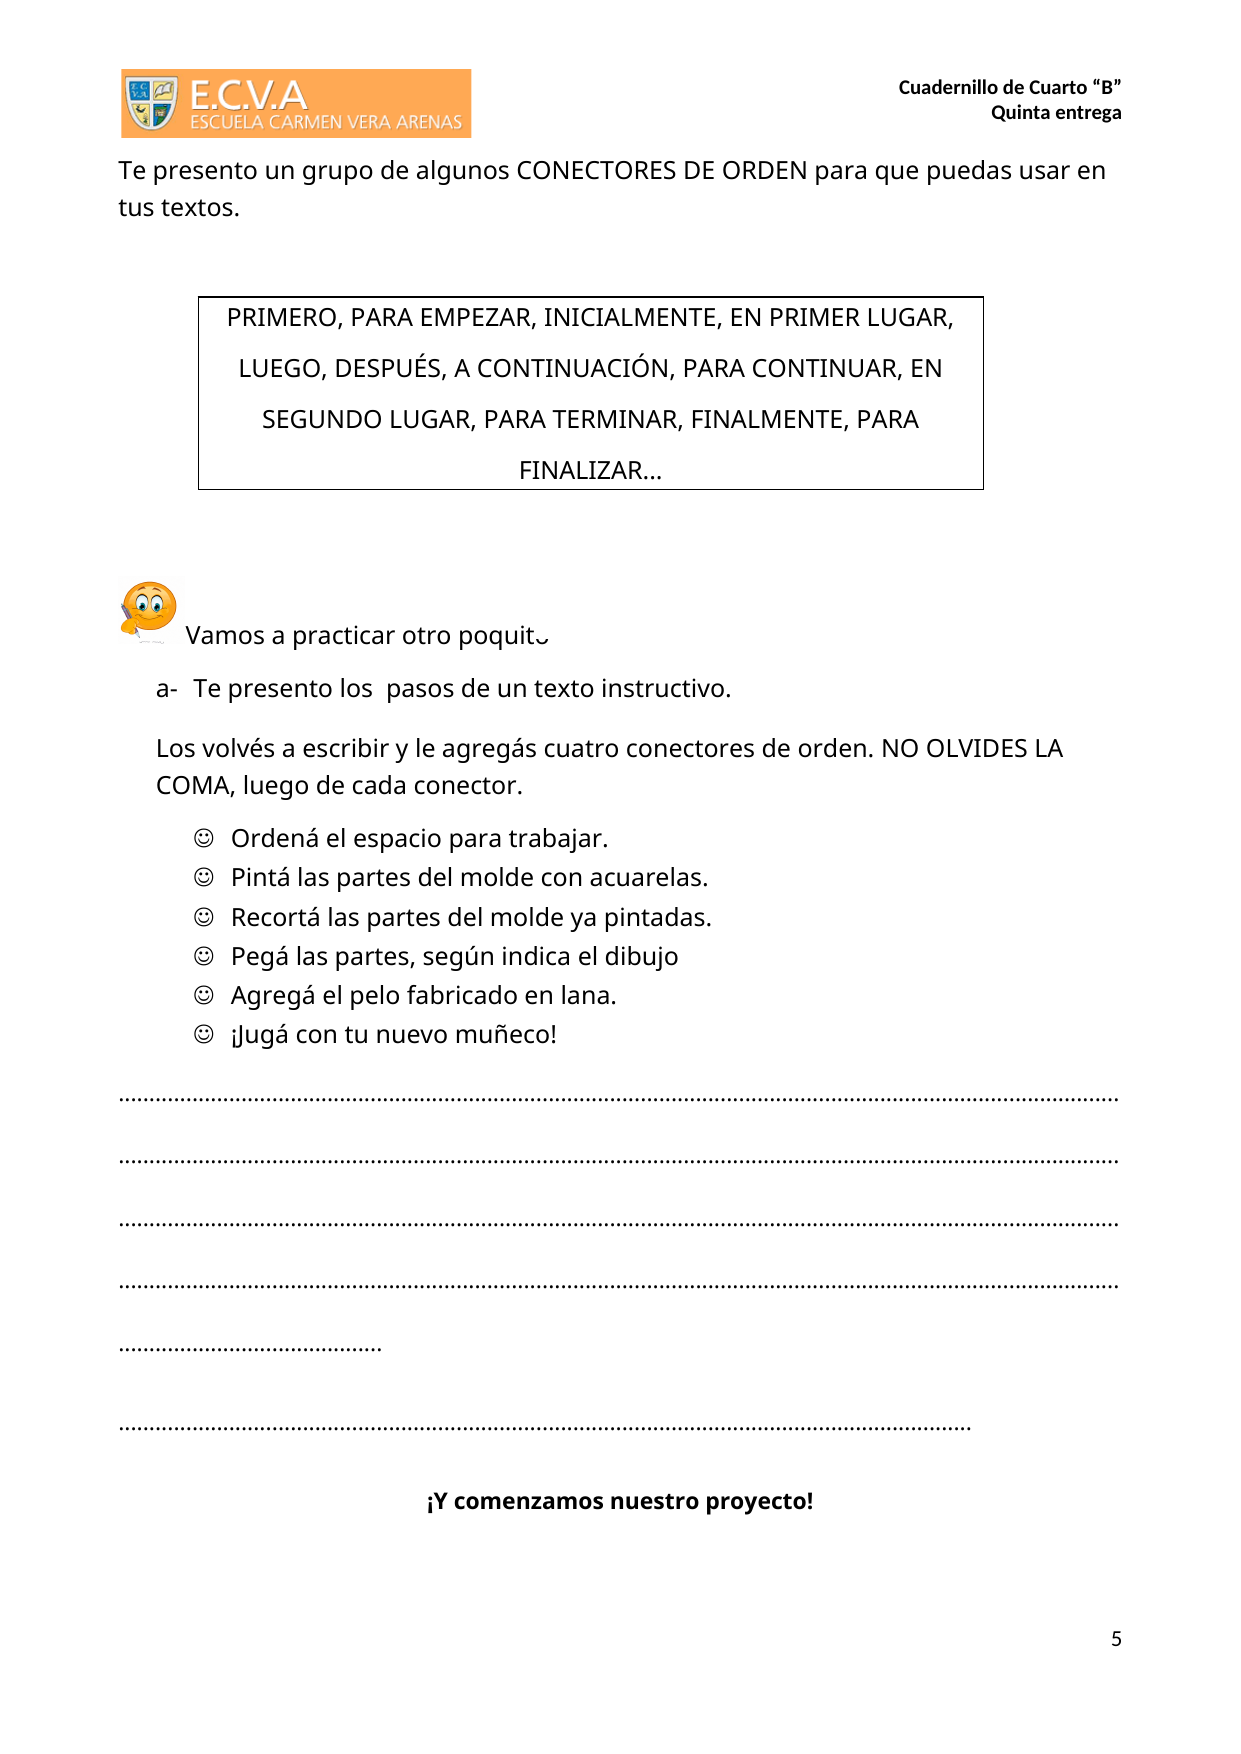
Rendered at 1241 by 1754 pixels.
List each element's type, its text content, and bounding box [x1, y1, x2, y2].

text Te presento un grupo de algunos CONECTORES DE ORDEN para que puedas usar en tus textos. [118, 153, 1122, 223]
text Los volvés a escribir y le agregás cuatro conectores de orden. NO OLVIDES LA COMA, luego de cada conector. [156, 731, 1122, 802]
picture [121, 69, 472, 138]
picture [118, 576, 186, 644]
list Pintá las partes del molde con acuarelas. [193, 860, 1122, 894]
list Ordená el espacio para trabajar. [193, 821, 1122, 855]
list ¡Jugá con tu nuevo muñeco! [193, 1017, 1122, 1051]
text ....................................................................................................................................................................................................................................................................................................................................................................................................................................................................................................................................................................................................................................................................................................................... [118, 1077, 1122, 1358]
text PRIMERO, PARA EMPEZAR, INICIALMENTE, EN PRIMER LUGAR, LUEGO, DESPUÉS, A CONTINUACIÓN, PARA CONTINUAR, EN SEGUNDO LUGAR, PARA TERMINAR, FINALMENTE, PARA FINALIZAR... [199, 298, 983, 489]
text ........................................................................................................................................... [118, 1406, 1122, 1437]
list Te presento los pasos de un texto instructivo. [156, 671, 1122, 705]
text ¡Y comenzamos nuestro proyecto! [118, 1485, 1122, 1516]
list Pegá las partes, según indica el dibujo [193, 938, 1122, 972]
list Recortá las partes del molde ya pintadas. [193, 899, 1122, 933]
text Vamos a practicar otro poquito [118, 577, 1122, 651]
list Agregá el pelo fabricado en lana. [193, 978, 1122, 1012]
